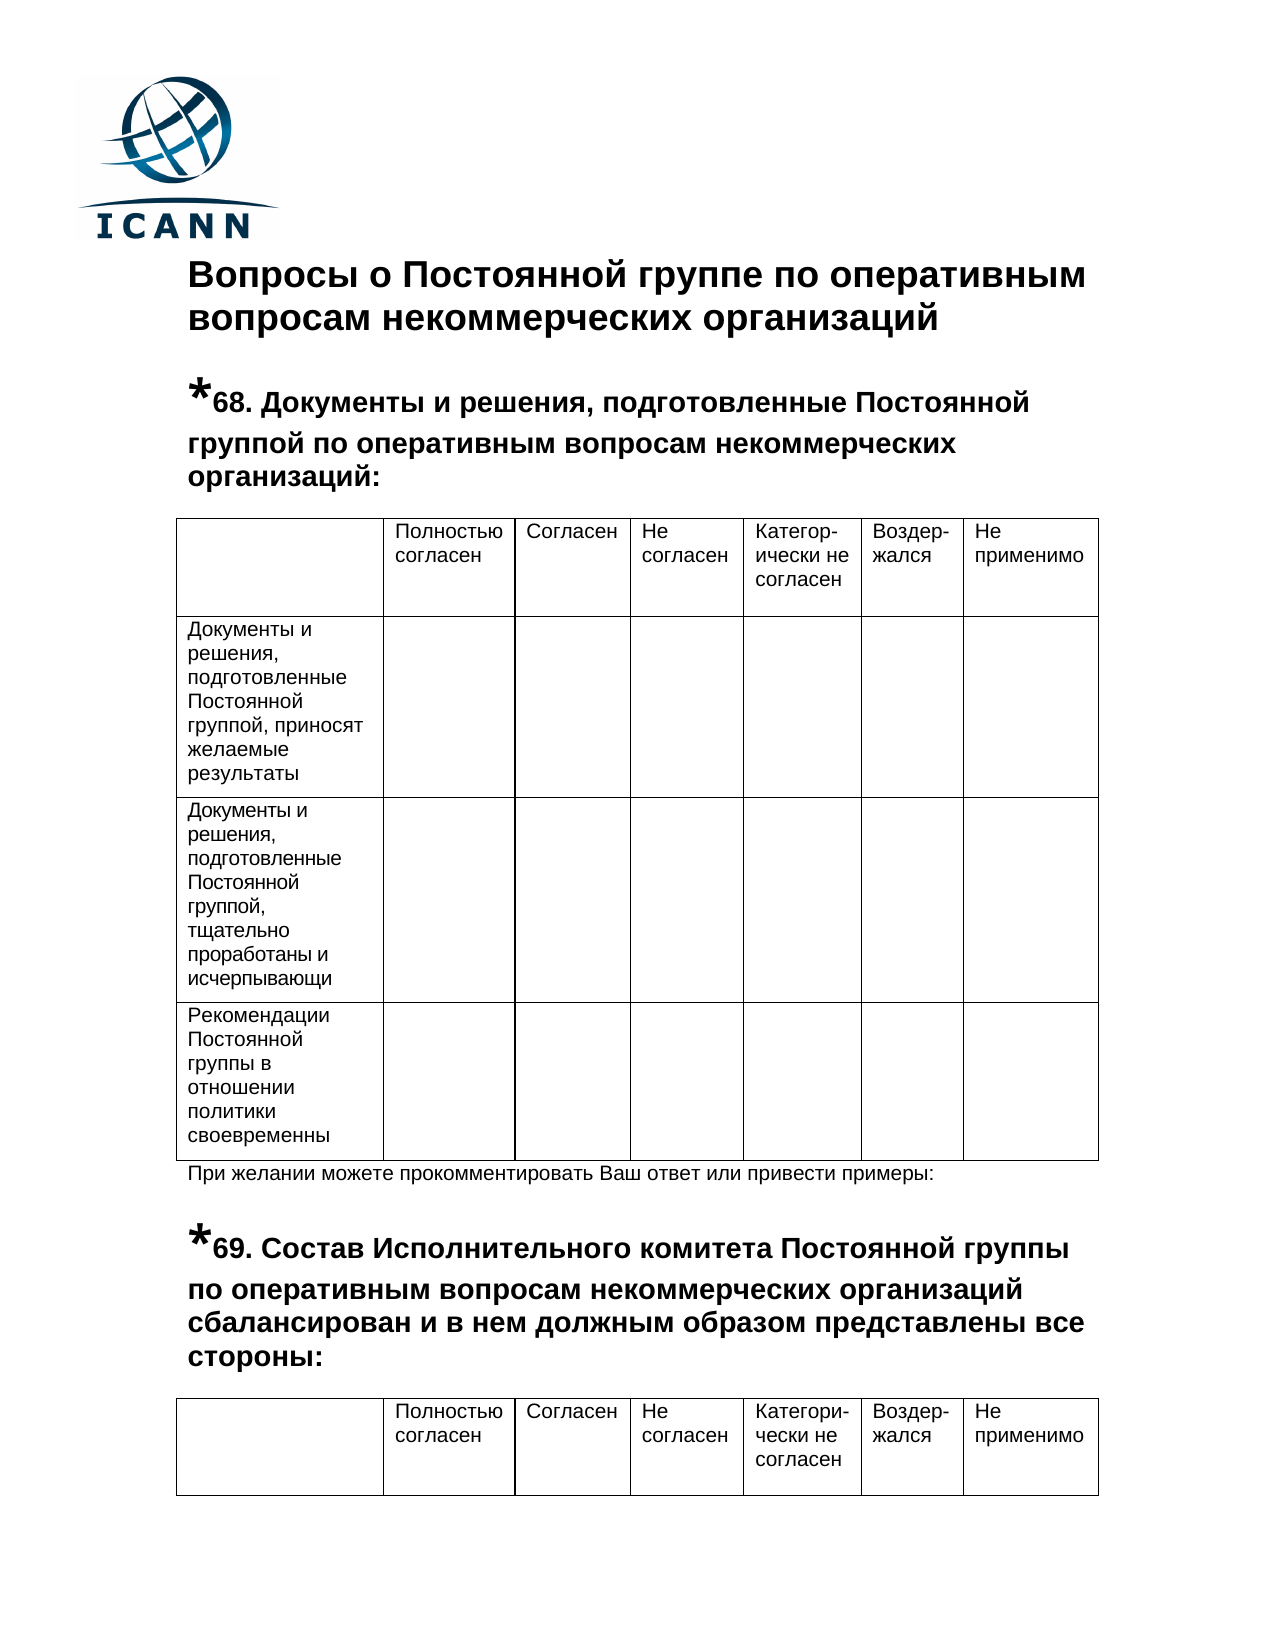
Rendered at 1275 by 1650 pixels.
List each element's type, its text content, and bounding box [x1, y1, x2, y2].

table_cell [631, 617, 743, 797]
text *69. Состав Исполнительного комитета Постоянной группы по оперативным вопросам некоммерческих организаций сбалансирован и в нем должным образом представлены все стороны: [187, 1209, 1087, 1372]
table_cell [744, 798, 861, 1002]
table_cell [744, 617, 861, 797]
table_cell [631, 1003, 743, 1159]
table_cell [862, 1003, 963, 1159]
table_cell Документы и решения, подготовленные Постоянной группой, тщательно проработаны и исчерпывающи [177, 798, 383, 1002]
text Вопросы о Постоянной группе по оперативным вопросам некоммерческих организаций [187, 252, 1087, 338]
table_header Воздержался [862, 1399, 963, 1495]
table_cell [862, 798, 963, 1002]
table_cell [631, 798, 743, 1002]
table_cell [964, 798, 1098, 1002]
table_cell [516, 617, 630, 797]
table_header Полностью согласен [384, 1399, 514, 1495]
table_cell [384, 1003, 514, 1159]
table_header Полностью согласен [384, 519, 514, 616]
table_header [177, 519, 383, 616]
table_cell Документы и решения, подготовленные Постоянной группой, приносят желаемые результаты [177, 617, 383, 797]
table_header Не применимо [964, 519, 1098, 616]
table_cell [516, 1003, 630, 1159]
table_cell [384, 798, 514, 1002]
table_cell [964, 1003, 1098, 1159]
table_cell [384, 617, 514, 797]
text При желании можете прокомментировать Ваш ответ или привести примеры: [187, 1161, 1087, 1184]
table_header Не применимо [964, 1399, 1098, 1495]
table_cell [862, 617, 963, 797]
table_header Не согласен [631, 1399, 743, 1495]
table_cell Рекомендации Постоянной группы в отношении политики своевременны [177, 1003, 383, 1159]
table_cell [964, 617, 1098, 797]
table_header [177, 1399, 383, 1495]
table_header Согласен [516, 519, 630, 616]
table_header Категорически не согласен [744, 1399, 861, 1495]
picture [75, 75, 282, 241]
text *68. Документы и решения, подготовленные Постоянной группой по оперативным вопросам некоммерческих организаций: [187, 363, 1087, 493]
table_header Согласен [516, 1399, 630, 1495]
table_cell [744, 1003, 861, 1159]
table_header Воздержался [862, 519, 963, 616]
table_header Не согласен [631, 519, 743, 616]
table_cell [516, 798, 630, 1002]
table_header Категорически не согласен [744, 519, 861, 616]
